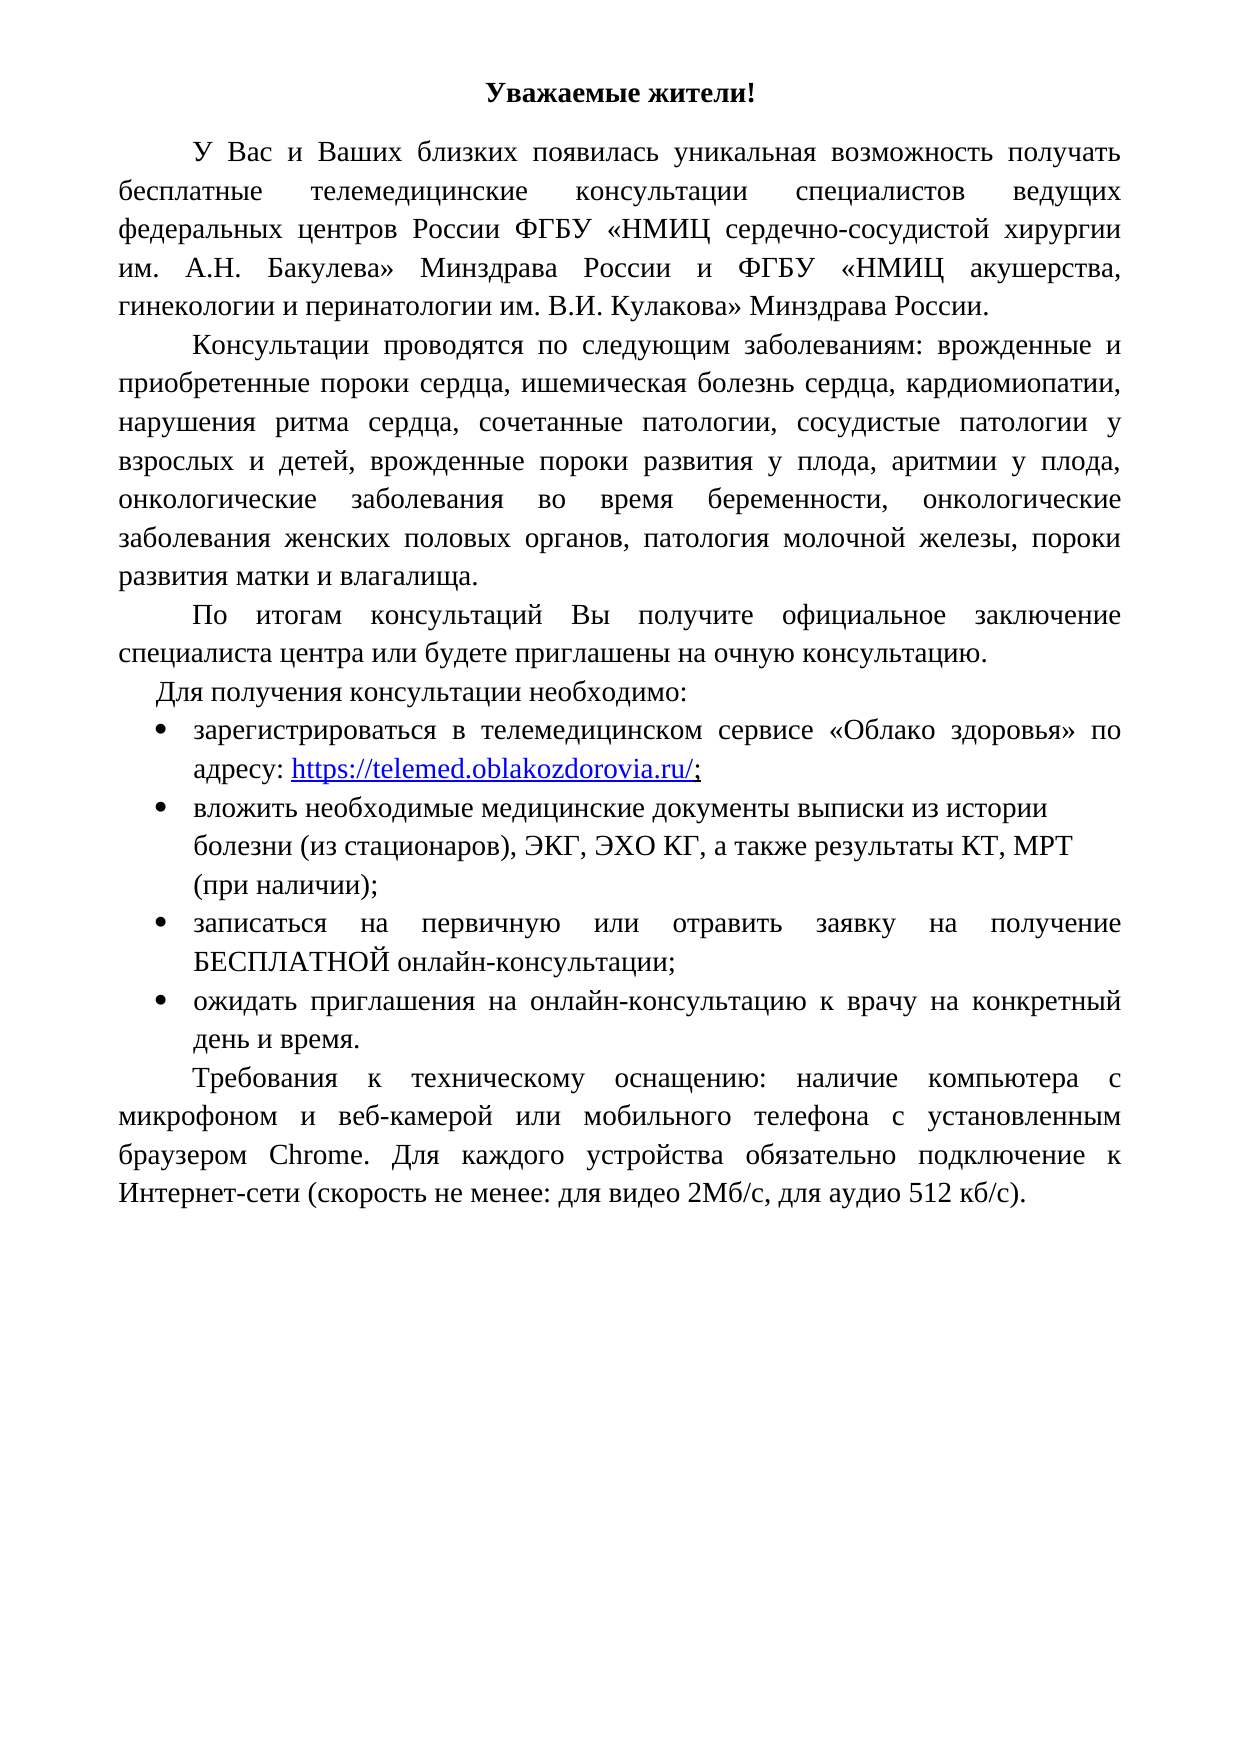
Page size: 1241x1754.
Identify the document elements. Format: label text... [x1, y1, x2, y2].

text Требования к техническому оснащению: наличие компьютера с микрофоном и веб-камерой или мобильного телефона с установленным браузером Chrome. Для каждого устройства обязательно подключение к Интернет-сети (скорость не менее: для видео 2Мб/с, для аудио 512 кб/с). [118, 1060, 1122, 1209]
text Уважаемые жители! [118, 75, 1122, 108]
text По итогам консультаций Вы получите официальное заключение специалиста центра или будете приглашены на очную консультацию. [118, 597, 1122, 669]
list вложить необходимые медицинские документы выписки из истории болезни (из стационаров), ЭКГ, ЭХО КГ, а также результаты КТ, МРТ (при наличии); [156, 790, 1122, 900]
list зарегистрироваться в телемедицинском сервисе «Облако здоровья» по адресу: https://telemed.oblakozdorovia.ru/; [156, 712, 1122, 785]
list записаться на первичную или отравить заявку на получение БЕСПЛАТНОЙ онлайн-консультации; [156, 905, 1122, 978]
text У Вас и Ваших близких появилась уникальная возможность получать бесплатные телемедицинские консультации специалистов ведущих федеральных центров России ФГБУ «НМИЦ сердечно-сосудистой хирургии им. А.Н. Бакулева» Минздрава России и ФГБУ «НМИЦ акушерства, гинекологии и перинатологии им. В.И. Кулакова» Минздрава России. [118, 134, 1122, 322]
text Для получения консультации необходимо: [118, 674, 1122, 707]
text Консультации проводятся по следующим заболеваниям: врожденные и приобретенные пороки сердца, ишемическая болезнь сердца, кардиомиопатии, нарушения ритма сердца, сочетанные патологии, сосудистые патологии у взрослых и детей, врожденные пороки развития у плода, аритмии у плода, онкологические заболевания во время беременности, онкологические заболевания женских половых органов, патология молочной железы, пороки развития матки и влагалища. [118, 327, 1122, 592]
list ожидать приглашения на онлайн-консультацию к врачу на конкретный день и время. [156, 983, 1122, 1055]
